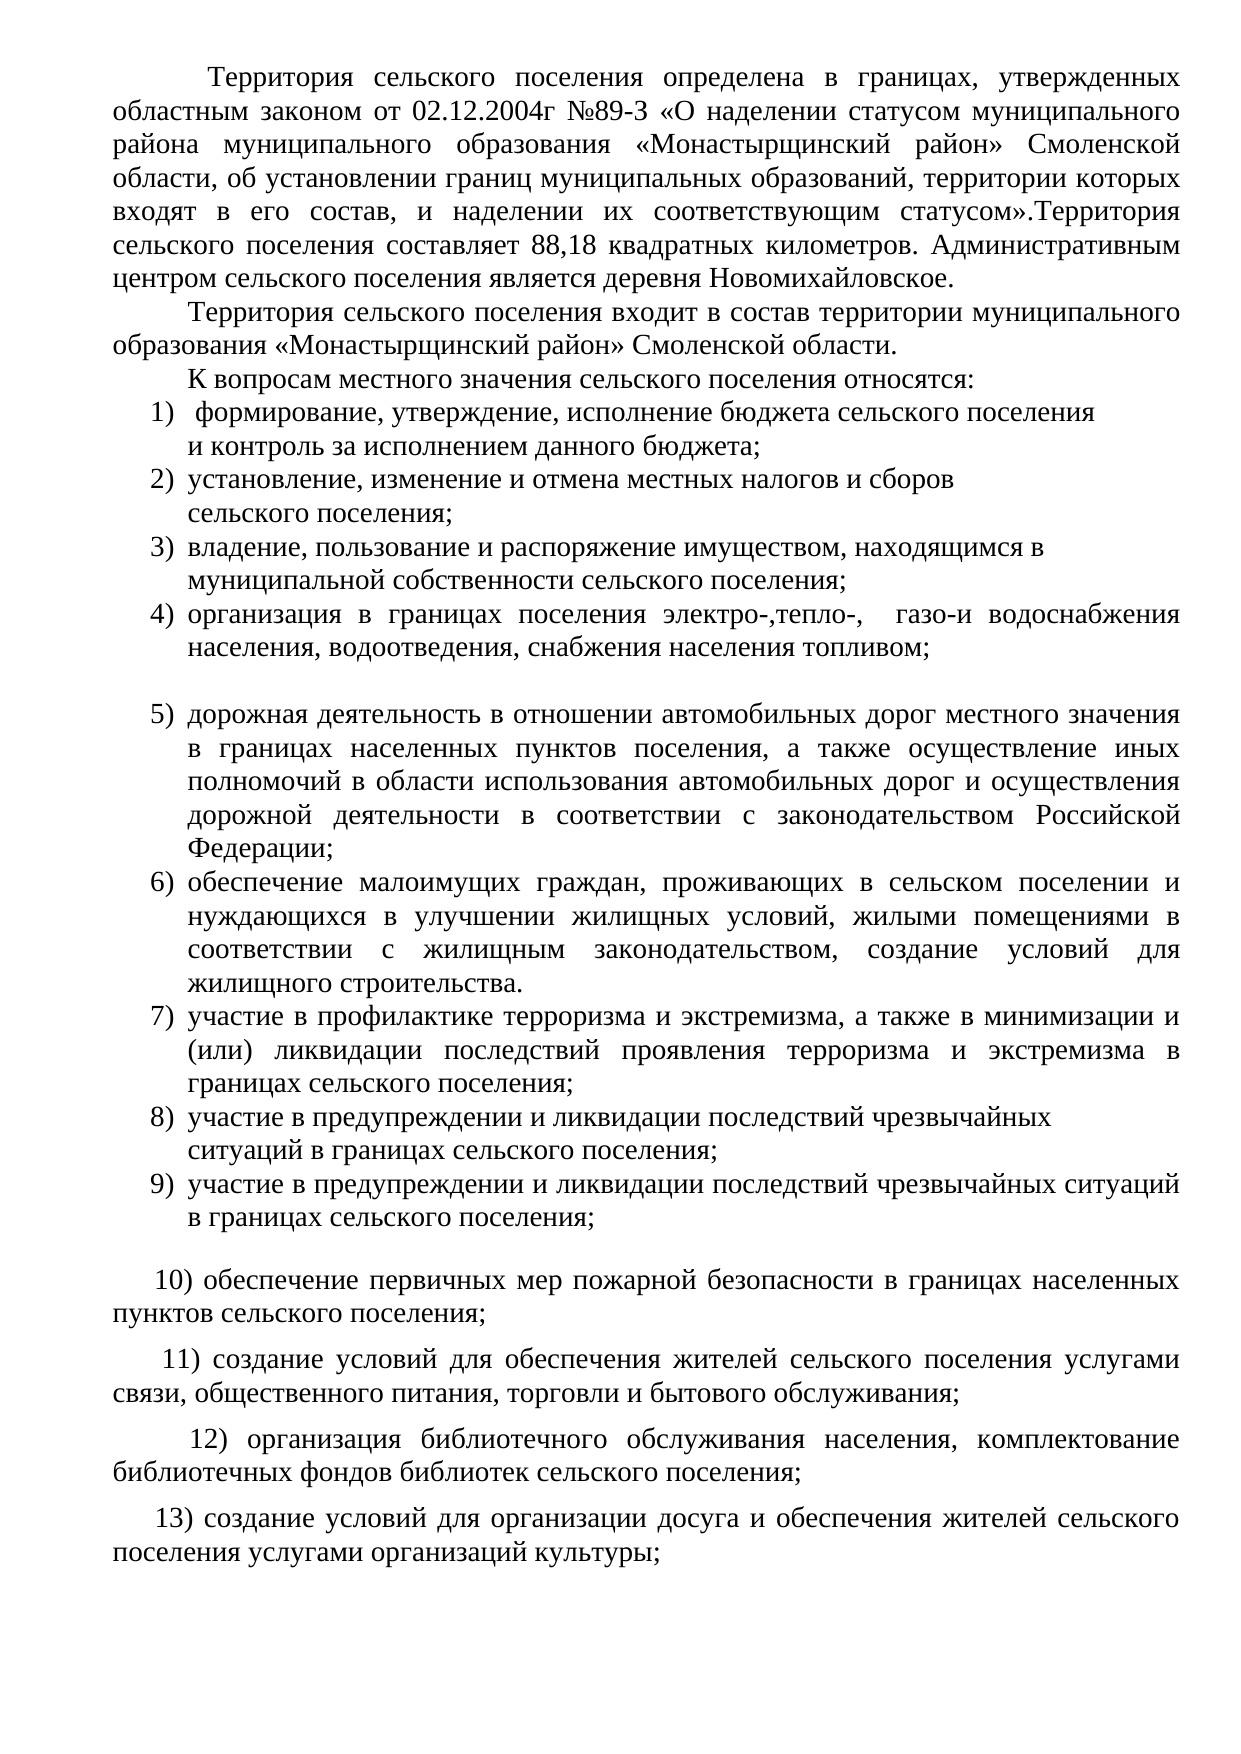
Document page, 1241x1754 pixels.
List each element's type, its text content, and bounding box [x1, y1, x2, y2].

text и контроль за исполнением данного бюджета; [187, 428, 1181, 462]
text 11) создание условий для обеспечения жителей сельского поселения услугами связи, общественного питания, торговли и бытового обслуживания; [112, 1341, 1181, 1408]
text 10) обеспечение первичных мер пожарной безопасности в границах населенных пунктов сельского поселения; [112, 1262, 1181, 1329]
list формирование, утверждение, исполнение бюджета сельского поселения [150, 394, 1181, 428]
list установление, изменение и отмена местных налогов и сборов [150, 462, 1181, 495]
list участие в профилактике терроризма и экстремизма, а также в минимизации и (или) ликвидации последствий проявления терроризма и экстремизма в границах сельского поселения; [150, 998, 1181, 1099]
list участие в предупреждении и ликвидации последствий чрезвычайных [150, 1099, 1181, 1132]
text Территория сельского поселения входит в состав территории муниципального образования «Монастырщинский район» Смоленской области. [112, 294, 1181, 361]
list обеспечение малоимущих граждан, проживающих в сельском поселении и нуждающихся в улучшении жилищных условий, жилыми помещениями в соответствии с жилищным законодательством, создание условий для жилищного строительства. [150, 864, 1181, 998]
text сельского поселения; [187, 495, 1181, 529]
list организация в границах поселения электро-,тепло-, газо-и водоснабжения населения, водоотведения, снабжения населения топливом; [150, 596, 1181, 663]
text 13) создание условий для организации досуга и обеспечения жителей сельского поселения услугами организаций культуры; [112, 1501, 1181, 1568]
text ситуаций в границах сельского поселения; [187, 1132, 1181, 1166]
list участие в предупреждении и ликвидации последствий чрезвычайных ситуаций в границах сельского поселения; [150, 1166, 1181, 1233]
text муниципальной собственности сельского поселения; [187, 562, 1181, 596]
list владение, пользование и распоряжение имуществом, находящимся в [150, 529, 1181, 562]
text К вопросам местного значения сельского поселения относятся: [180, 361, 1181, 394]
text Территория сельского поселения определена в границах, утвержденных областным законом от 02.12.2004г №89-З «О наделении статусом муниципального района муниципального образования «Монастырщинский район» Смоленской области, об установлении границ муниципальных образований, территории которых входят в его состав, и наделении их соответствующим статусом».Территория сельского поселения составляет 88,18 квадратных километров. Административным центром сельского поселения является деревня Новомихайловское. [112, 59, 1181, 294]
list дорожная деятельность в отношении автомобильных дорог местного значения в границах населенных пунктов поселения, а также осуществление иных полномочий в области использования автомобильных дорог и осуществления дорожной деятельности в соответствии с законодательством Российской Федерации; [150, 696, 1181, 864]
text 12) организация библиотечного обслуживания населения, комплектование библиотечных фондов библиотек сельского поселения; [112, 1421, 1181, 1488]
